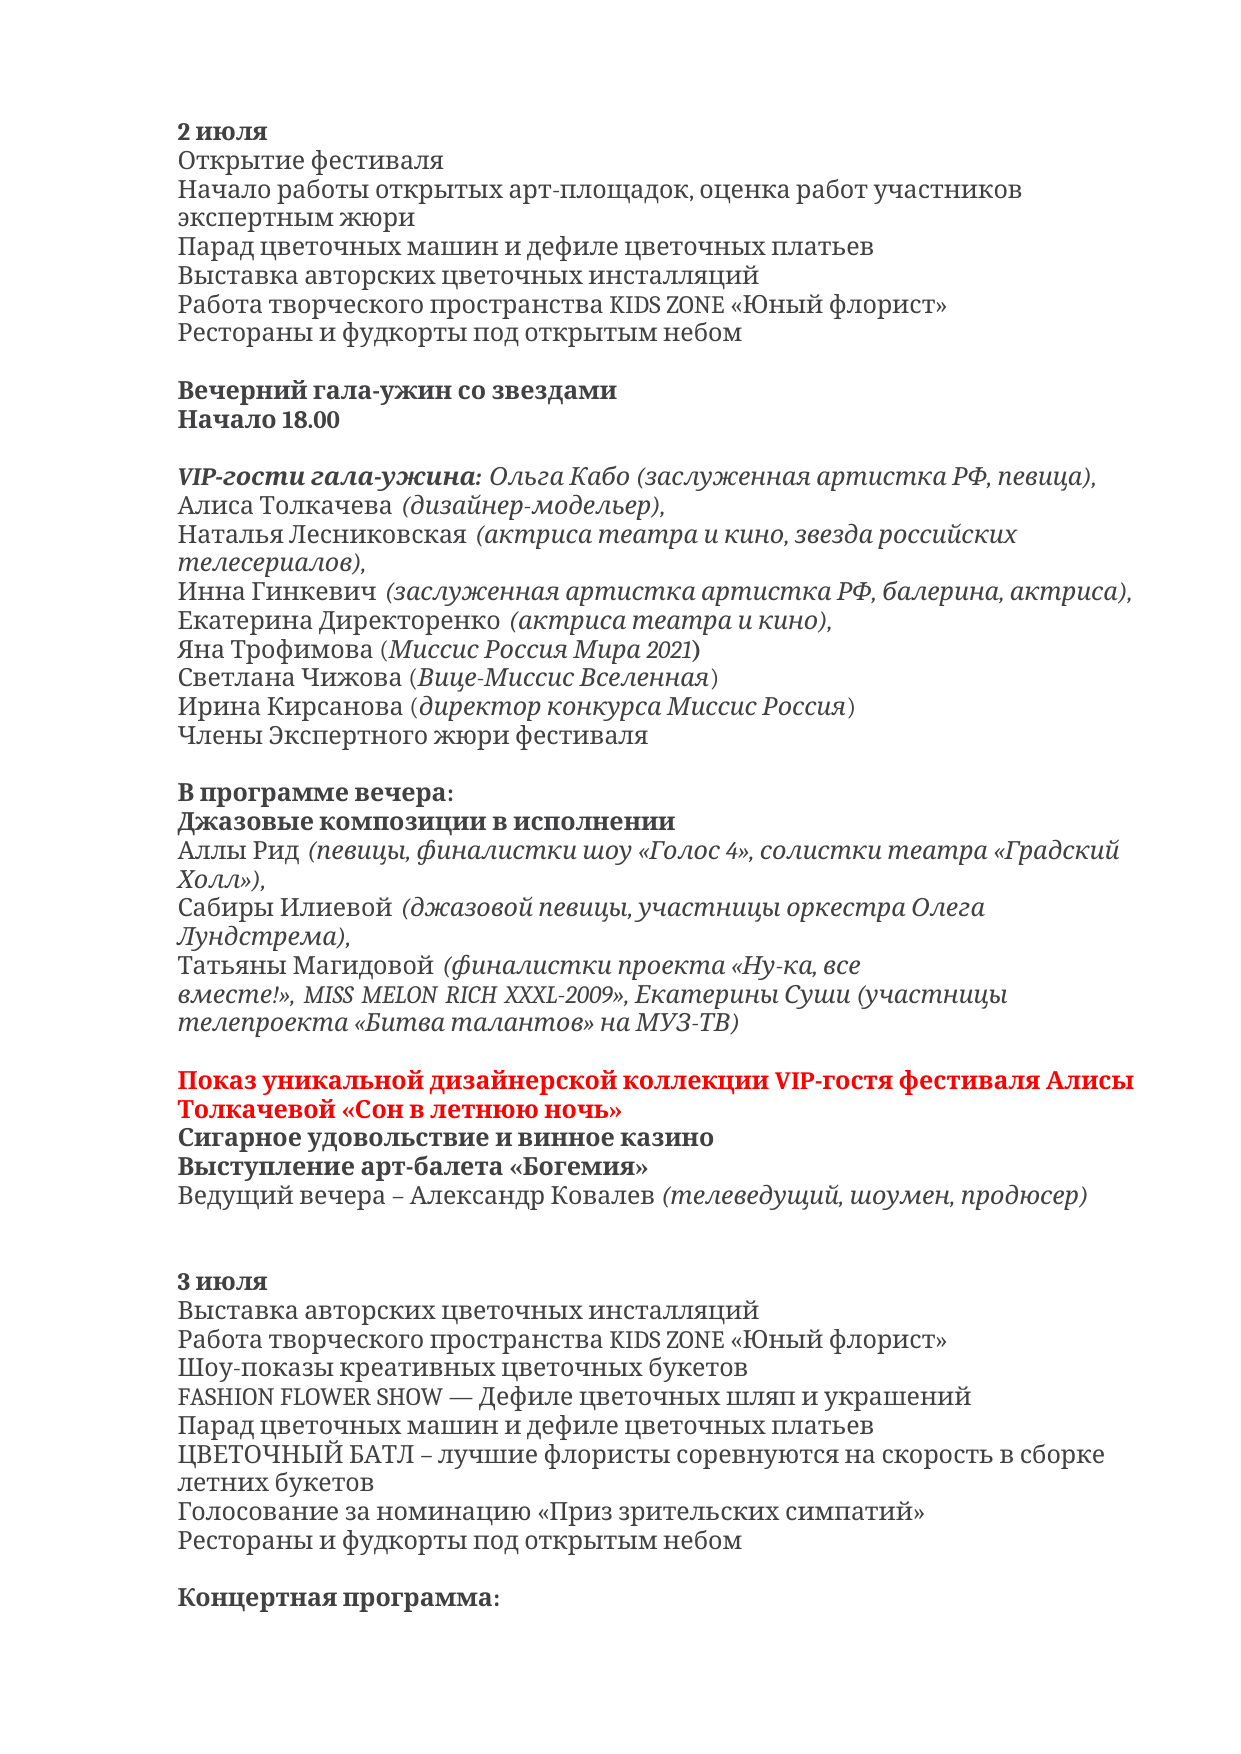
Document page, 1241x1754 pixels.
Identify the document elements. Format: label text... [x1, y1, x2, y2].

text Члены Экспертного жюри фестиваля [177, 722, 1152, 751]
text Парад цветочных машин и дефиле цветочных платьев [177, 1412, 1152, 1441]
text Шоу-показы креативных цветочных букетов FASHION FLOWER SHOW — Дефиле цветочных шляп и украшений [177, 1354, 1152, 1412]
text Парад цветочных машин и дефиле цветочных платьев [177, 233, 1152, 262]
text Рестораны и фудкорты под открытым небом [177, 1527, 1152, 1556]
text Джазовые композиции в исполнении [177, 808, 1152, 837]
text ЦВЕТОЧНЫЙ БАТЛ – лучшие флористы соревнуются на скорость в сборке летних букетов [177, 1441, 1152, 1498]
text Выступление арт-балета «Богемия» [177, 1153, 1152, 1182]
text В программе вечера: [177, 779, 1152, 808]
text Работа творческого пространства KIDS ZONE «Юный флорист» [177, 1326, 1152, 1354]
text Рестораны и фудкорты под открытым небом [177, 319, 1152, 348]
text VIP-гости гала-ужина: Ольга Кабо (заслуженная артистка РФ, певица), [177, 463, 1152, 492]
text Алиса Толкачева (дизайнер-модельер), [177, 492, 1152, 521]
text Сигарное удовольствие и винное казино [177, 1124, 1152, 1153]
text Работа творческого пространства KIDS ZONE «Юный флорист» [177, 291, 1152, 319]
text Выставка авторских цветочных инсталляций [177, 262, 1152, 291]
text Голосование за номинацию «Приз зрительских симпатий» [177, 1498, 1152, 1527]
text Ведущий вечера – Александр Ковалев (телеведущий, шоумен, продюсер) [177, 1182, 1152, 1211]
text Выставка авторских цветочных инсталляций [177, 1297, 1152, 1326]
text Начало работы открытых арт-площадок, оценка работ участников экспертным жюри [177, 176, 1152, 233]
text Екатерина Директоренко (актриса театра и кино), [177, 607, 1152, 636]
text Татьяны Магидовой (финалистки проекта «Ну-ка, все вместе!», MISS MELON RICH XXXL-2009», Екатерины Суши (участницы телепроекта «Битва талантов» на МУЗ-ТВ) [177, 952, 1152, 1038]
text Показ уникальной дизайнерской коллекции VIP-гостя фестиваля Алисы Толкачевой «Сон в летнюю ночь» [177, 1067, 1152, 1124]
text 3 июля [177, 1268, 1152, 1297]
text Яна Трофимова (Миссис Россия Мира 2021) [177, 636, 1152, 664]
text Сабиры Илиевой (джазовой певицы, участницы оркестра Олега Лундстрема), [177, 894, 1152, 952]
text Аллы Рид (певицы, финалистки шоу «Голос 4», солистки театра «Градский Холл»), [177, 837, 1152, 894]
text Вечерний гала-ужин со звездами [177, 377, 1152, 406]
text Наталья Лесниковская (актриса театра и кино, звезда российских телесериалов), [177, 521, 1152, 578]
text Светлана Чижова (Вице-Миссис Вселенная) [177, 664, 1152, 693]
text Концертная программа: [177, 1584, 1152, 1613]
text 2 июля [177, 118, 1152, 147]
text Инна Гинкевич (заслуженная артистка артистка РФ, балерина, актриса), [177, 578, 1152, 607]
text Начало 18.00 [177, 406, 1152, 434]
text Ирина Кирсанова (директор конкурса Миссис Россия) [177, 693, 1152, 722]
text Открытие фестиваля [177, 147, 1152, 176]
